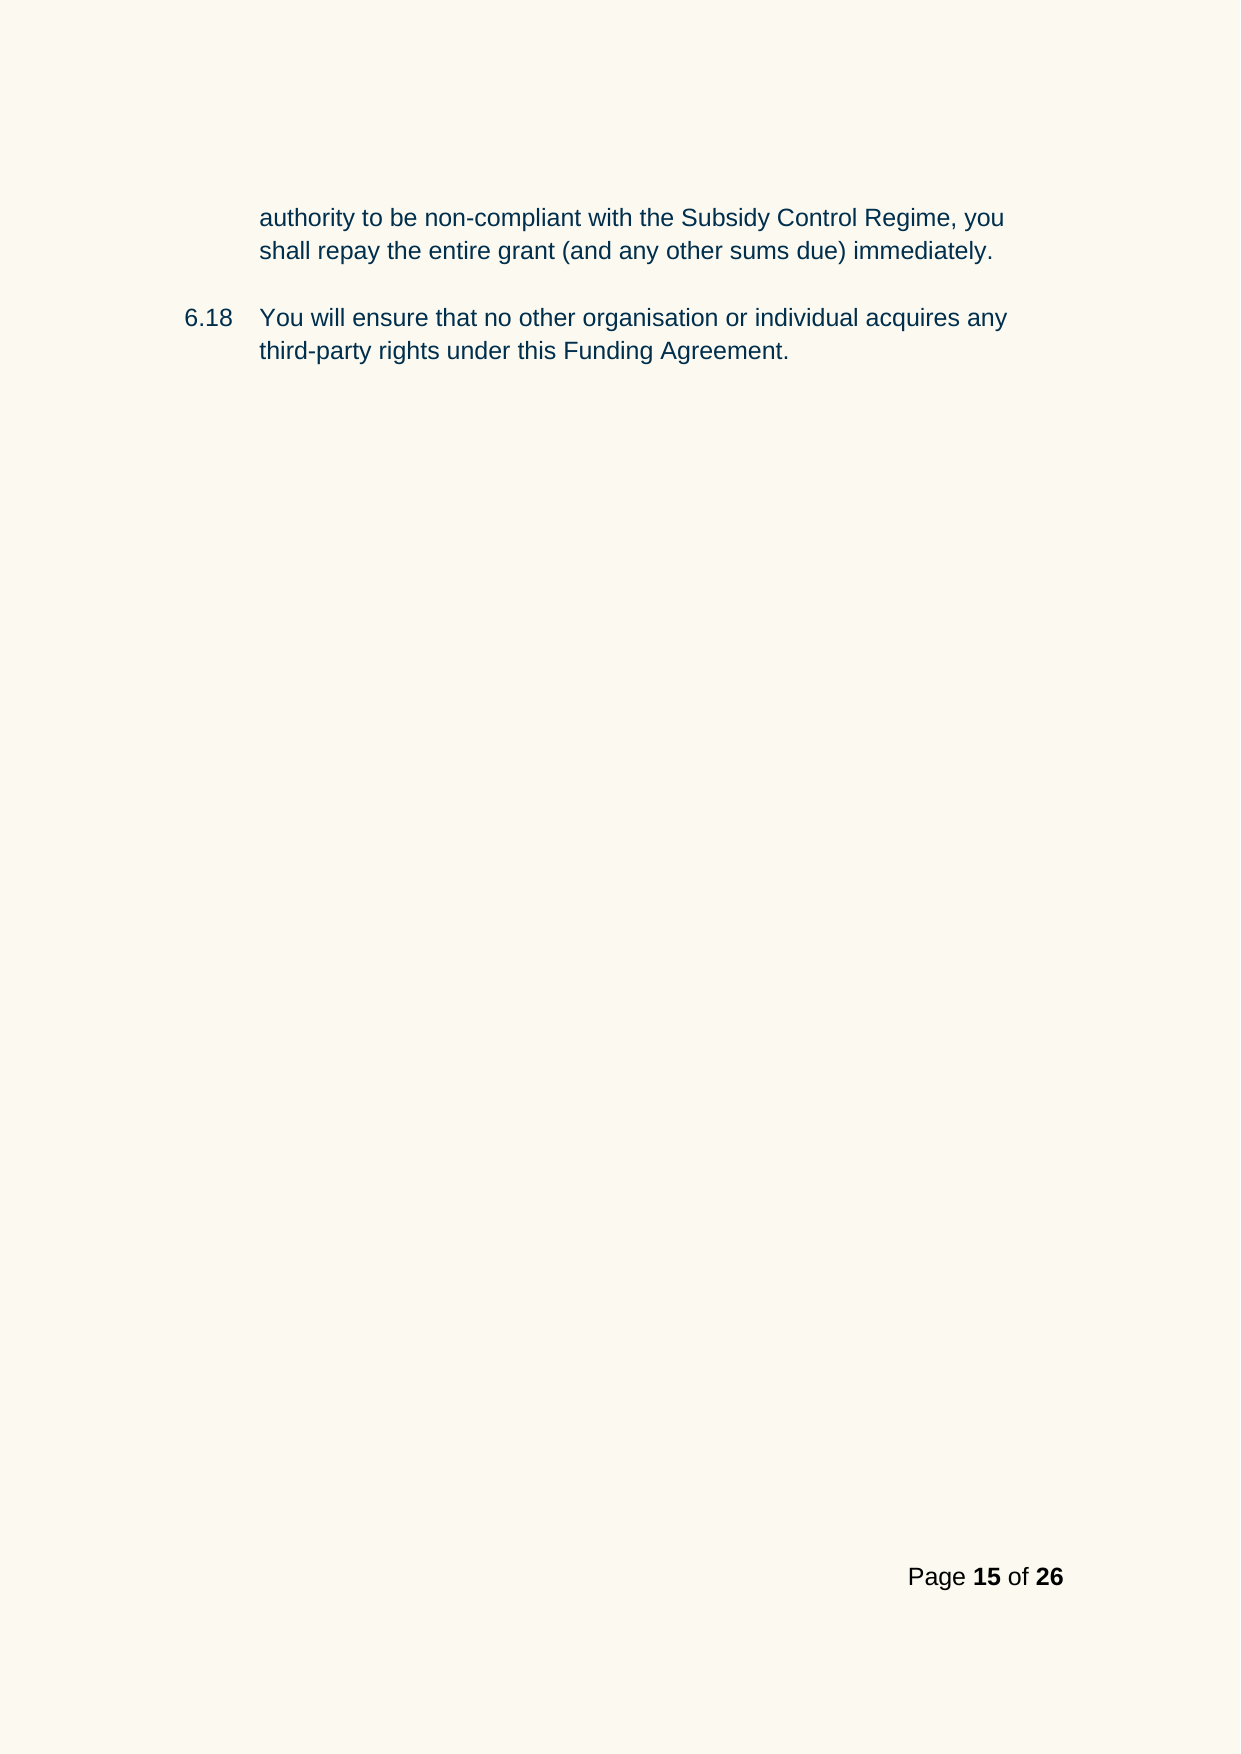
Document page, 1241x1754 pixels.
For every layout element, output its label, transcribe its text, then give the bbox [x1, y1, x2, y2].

list You will ensure that no other organisation or individual acquires any third-party rights under this Funding Agreement. [184, 298, 1063, 365]
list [184, 198, 1063, 265]
